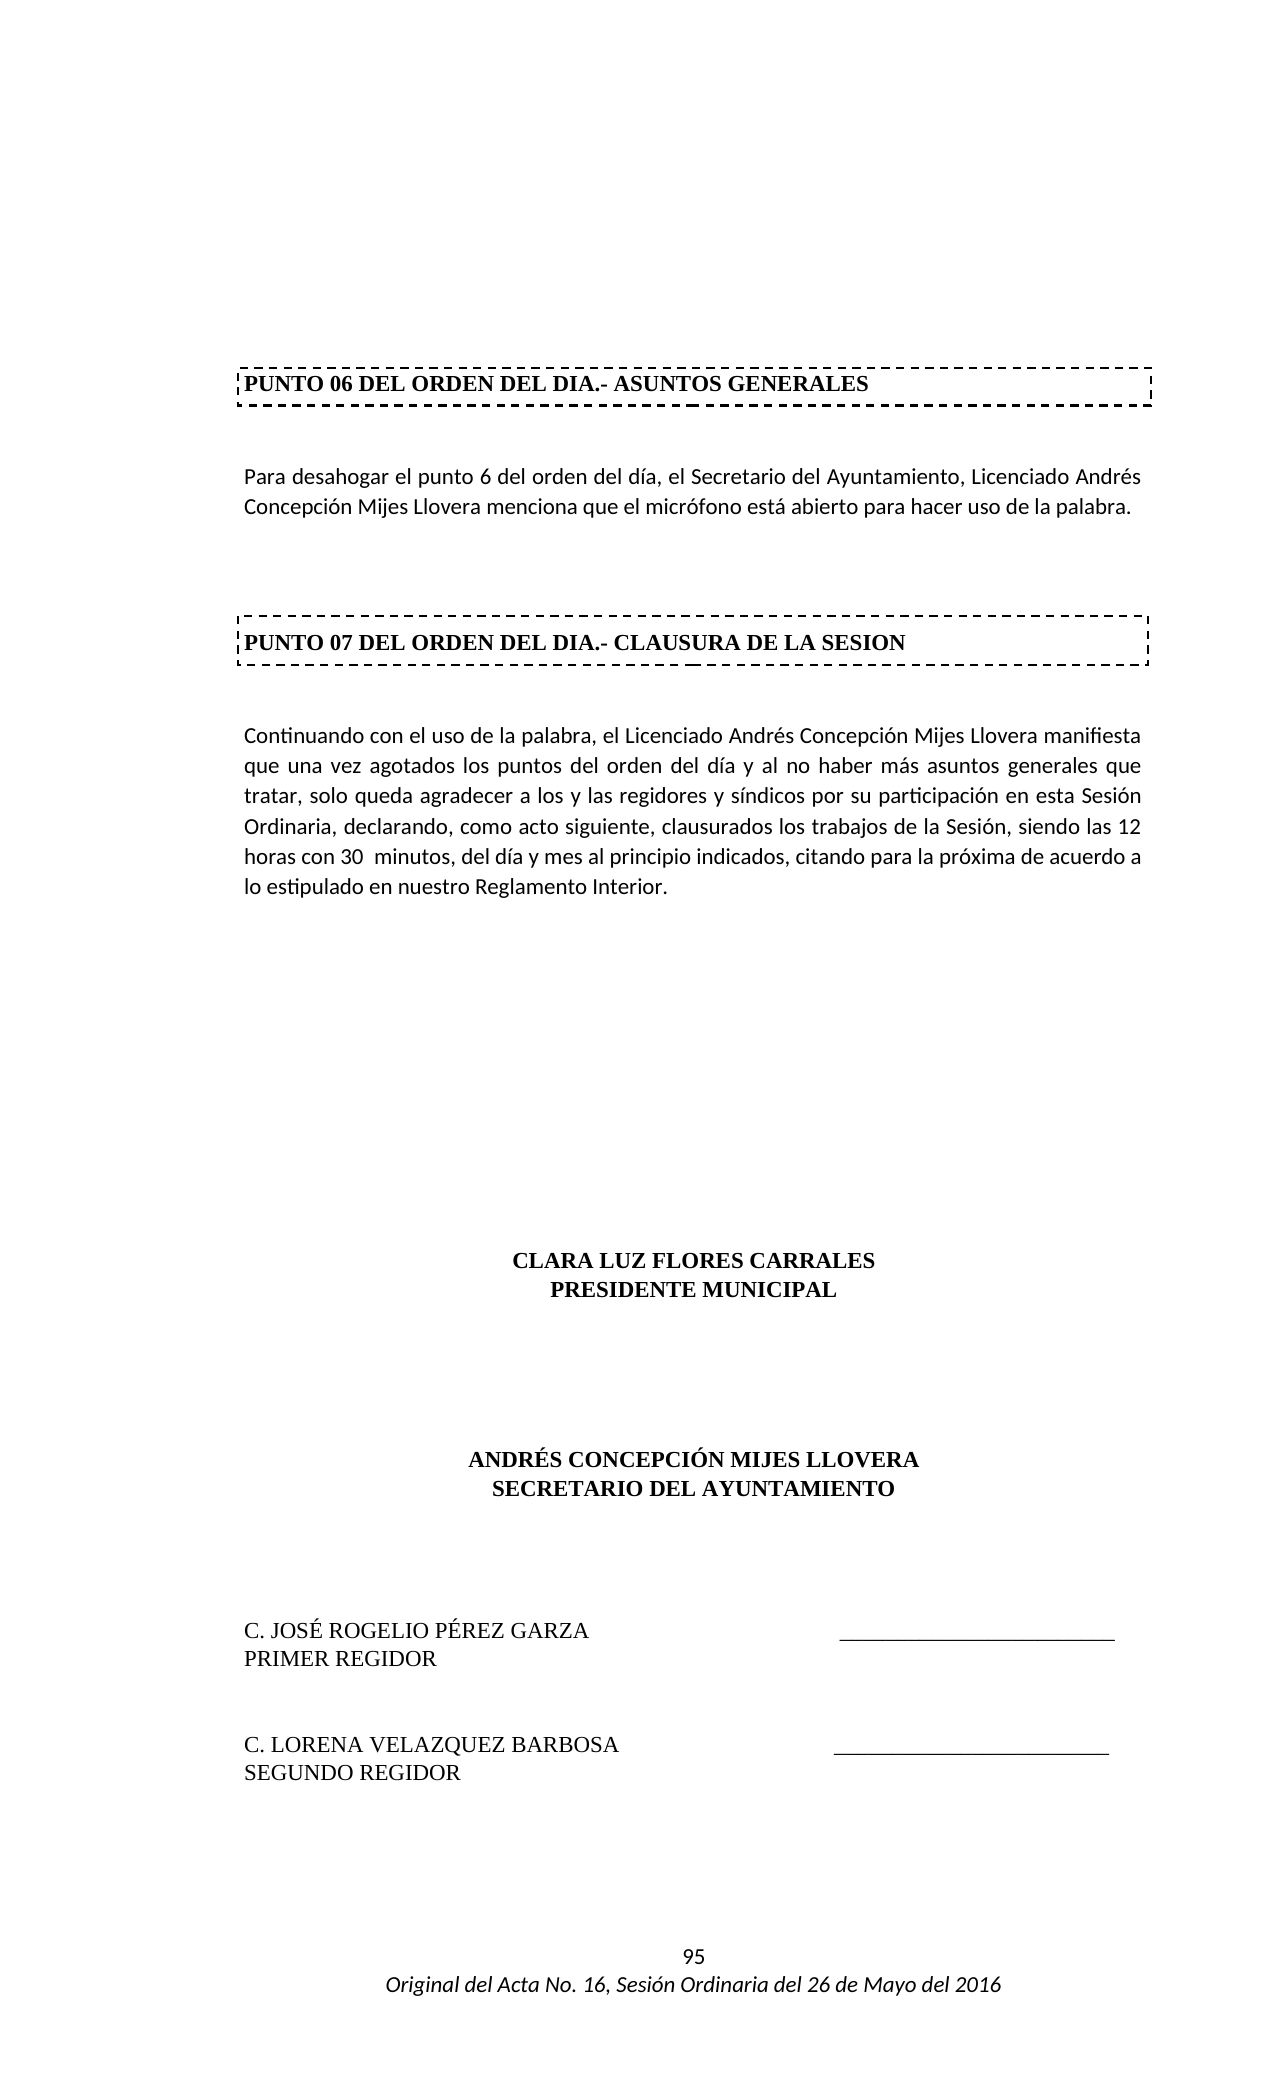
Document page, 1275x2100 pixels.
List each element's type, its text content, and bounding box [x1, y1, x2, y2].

text PRESIDENTE MUNICIPAL [244, 1276, 1143, 1302]
text C. JOSÉ ROGELIO PÉREZ GARZA ________________________ [244, 1617, 1143, 1643]
text SECRETARIO DEL AYUNTAMIENTO [244, 1475, 1143, 1501]
text SEGUNDO REGIDOR [244, 1759, 1143, 1786]
text PRIMER REGIDOR [244, 1645, 1143, 1672]
text Para desahogar el punto 6 del orden del día, el Secretario del Ayuntamiento, Licenciado Andrés Concepción Mijes Llovera menciona que el micrófono está abierto para hacer uso de la palabra. [244, 462, 1143, 520]
text PUNTO 06 DEL ORDEN DEL DIA.- ASUNTOS GENERALES [244, 370, 1143, 396]
text PUNTO 07 DEL ORDEN DEL DIA.- CLAUSURA DE LA SESION [244, 629, 1143, 656]
text C. LORENA VELAZQUEZ BARBOSA ________________________ [244, 1731, 1143, 1757]
text Continuando con el uso de la palabra, el Licenciado Andrés Concepción Mijes Llovera manifiesta que una vez agotados los puntos del orden del día y al no haber más asuntos generales que tratar, solo queda agradecer a los y las regidores y síndicos por su participación en esta Sesión Ordinaria, declarando, como acto siguiente, clausurados los trabajos de la Sesión, siendo las 12 horas con 30 minutos, del día y mes al principio indicados, citando para la próxima de acuerdo a lo estipulado en nuestro Reglamento Interior. [244, 721, 1143, 900]
text CLARA LUZ FLORES CARRALES [244, 1247, 1143, 1274]
text ANDRÉS CONCEPCIÓN MIJES LLOVERA [244, 1446, 1143, 1473]
